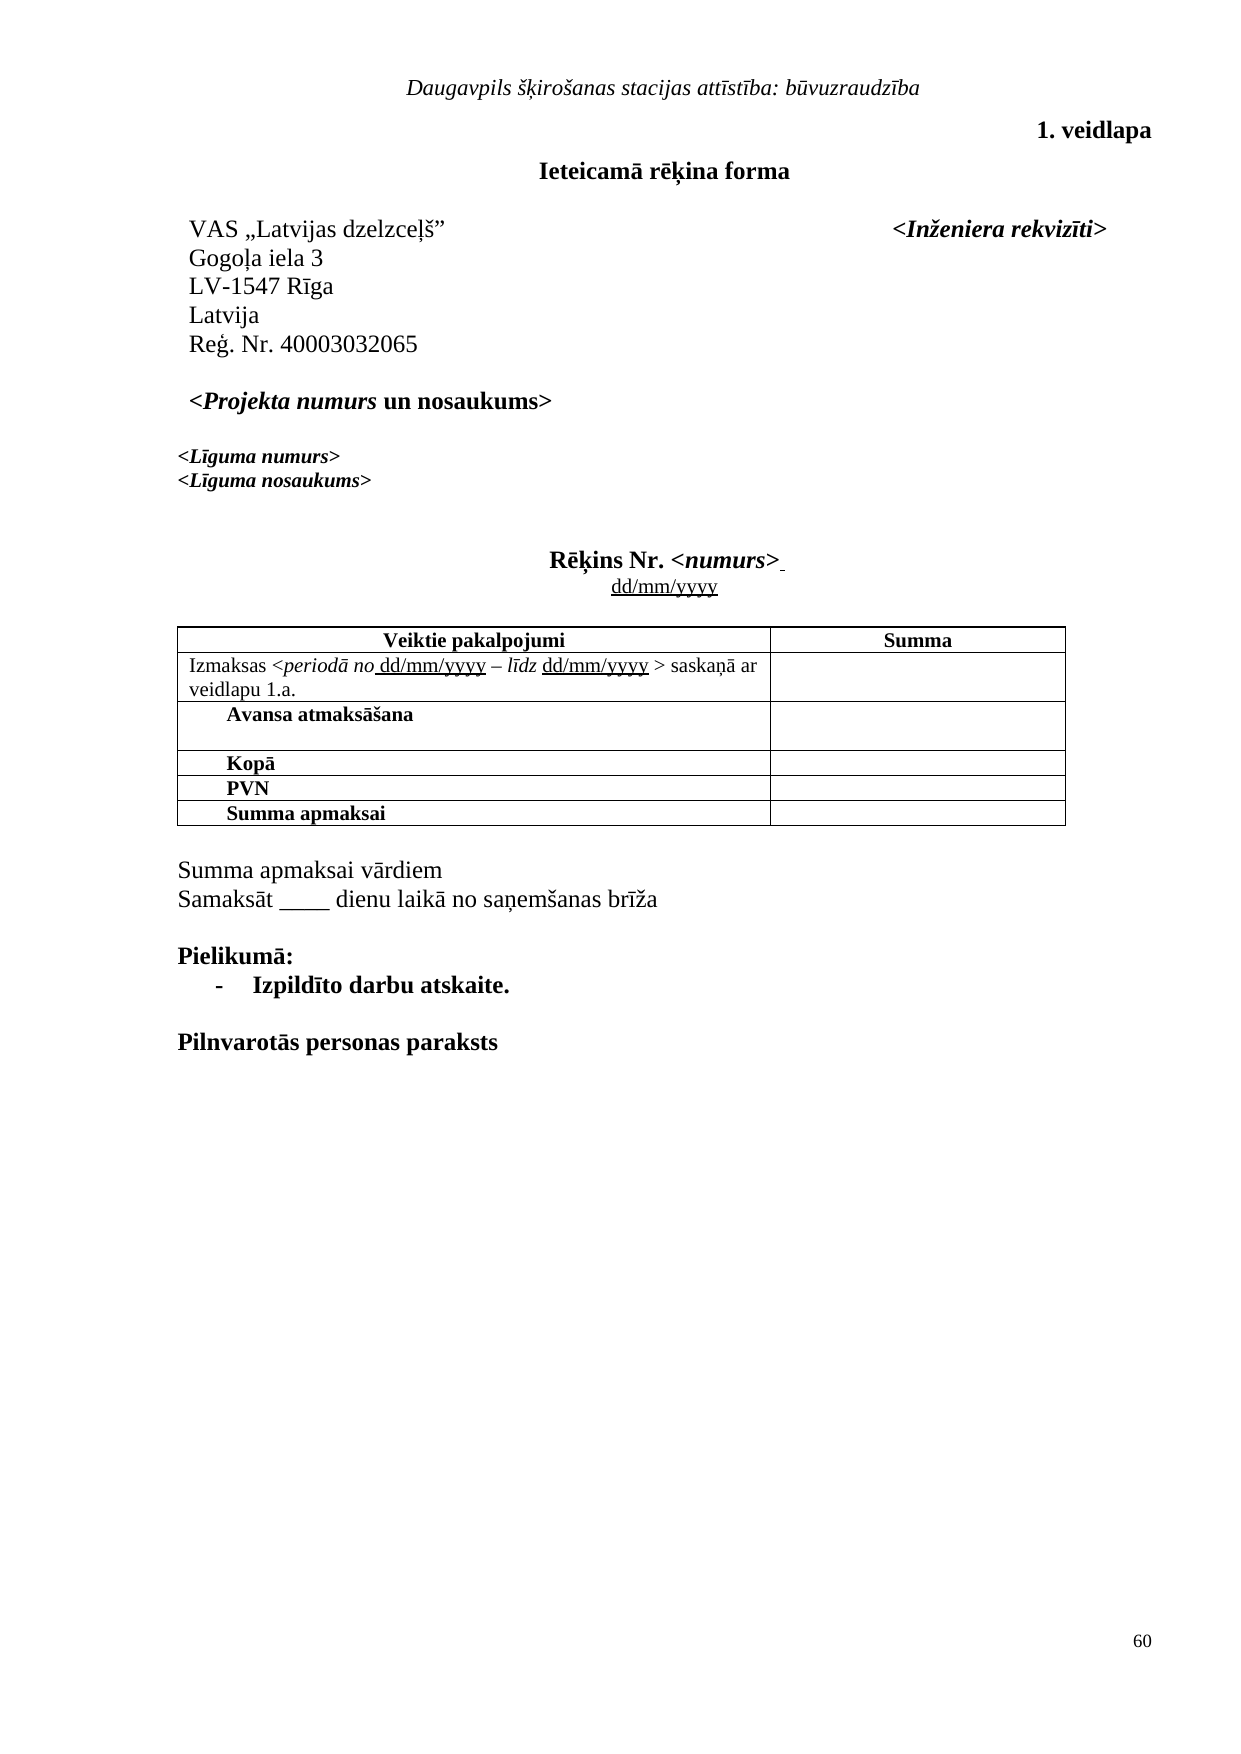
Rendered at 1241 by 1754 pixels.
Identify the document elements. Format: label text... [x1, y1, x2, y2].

table_cell Summa apmaksai [178, 801, 770, 825]
table_cell [771, 776, 1065, 800]
table_header <Inženiera rekvizīti> [648, 185, 1118, 444]
text 1. veidlapa [177, 115, 1152, 144]
table_header Veiktie pakalpojumi [178, 628, 770, 652]
text Pielikumā: [177, 941, 1152, 970]
table_cell Avansa atmaksāšana [178, 702, 770, 750]
text Rēķins Nr. <numurs> [177, 545, 1152, 574]
text <Līguma nosaukums> [177, 468, 1152, 492]
text Samaksāt ____ dienu laikā no saņemšanas brīža [177, 884, 1152, 912]
text <Līguma numurs> [177, 444, 1152, 468]
text Summa apmaksai vārdiem [177, 855, 1152, 884]
table_cell Kopā [178, 751, 770, 775]
text Ieteicamā rēķina forma [177, 156, 1152, 185]
table_cell Izmaksas <periodā no dd/mm/yyyy – līdz dd/mm/yyyy > saskaņā ar veidlapu 1.a. [178, 653, 770, 701]
table_cell [771, 801, 1065, 825]
text Pilnvarotās personas paraksts [177, 1027, 1152, 1056]
table_cell PVN [178, 776, 770, 800]
table_cell [771, 751, 1065, 775]
table_header Summa [771, 628, 1065, 652]
text dd/mm/yyyy [177, 574, 1152, 598]
list Izpildīto darbu atskaite. [215, 970, 1152, 999]
table_header VAS „Latvijas dzelzceļš” Gogoļa iela 3 LV-1547 Rīga Latvija Reģ. Nr. 40003032065 <Projekta numurs un nosaukums> [177, 185, 648, 444]
table_cell [771, 653, 1065, 701]
table_cell [771, 702, 1065, 750]
